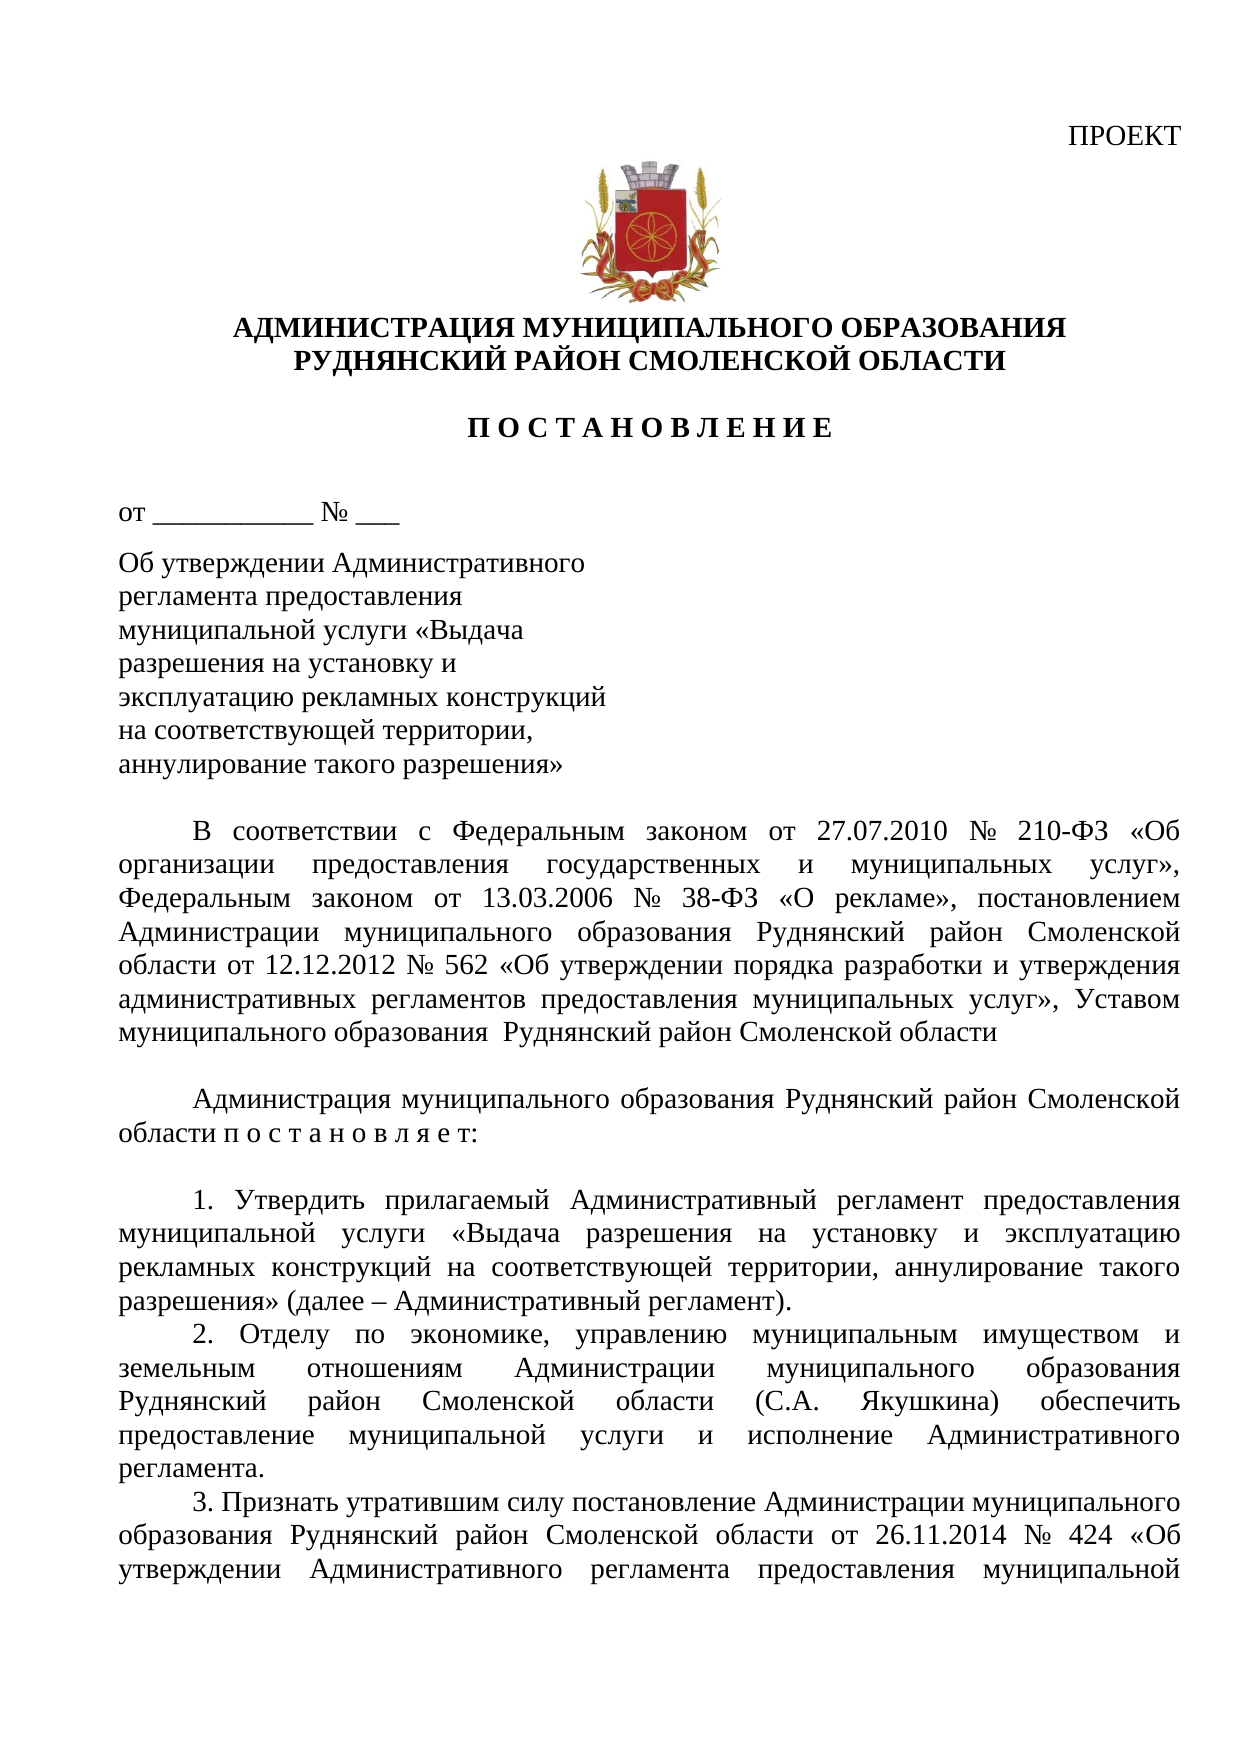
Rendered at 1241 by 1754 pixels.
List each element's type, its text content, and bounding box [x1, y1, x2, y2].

subtitle 1. Утвердить прилагаемый Административный регламент предоставления муниципальной услуги «Выдача разрешения на установку и эксплуатацию рекламных конструкций на соответствующей территории, аннулирование такого разрешения» (далее – Административный регламент). [118, 1182, 1181, 1316]
text ПРОЕКТ [118, 118, 1181, 152]
subtitle разрешения на установку и [118, 645, 1181, 679]
subtitle на соответствующей территории, [118, 712, 1181, 746]
subtitle РУДНЯНСКИЙ РАЙОН СМОЛЕНСКОЙ ОБЛАСТИ [118, 343, 1181, 377]
subtitle Администрация муниципального образования Руднянский район Смоленской области п о с т а н о в л я е т: [118, 1081, 1181, 1148]
subtitle АДМИНИСТРАЦИЯ МУНИЦИПАЛЬНОГО ОБРАЗОВАНИЯ [118, 310, 1181, 343]
subtitle муниципальной услуги «Выдача [118, 612, 1181, 645]
subtitle 2. Отделу по экономике, управлению муниципальным имуществом и земельным отношениям Администрации муниципального образования Руднянский район Смоленской области (С.А. Якушкина) обеспечить предоставление муниципальной услуги и исполнение Административного регламента. [118, 1316, 1181, 1484]
subtitle регламента предоставления [118, 578, 1181, 612]
picture [577, 158, 722, 306]
subtitle П О С Т А Н О В Л Е Н И Е [118, 411, 1181, 444]
subtitle эксплуатацию рекламных конструкций [118, 679, 1181, 712]
text Об утверждении Административного [118, 545, 1181, 578]
subtitle аннулирование такого разрешения» [118, 746, 1181, 779]
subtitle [118, 1484, 1181, 1584]
title В соответствии с Федеральным законом от 27.07.2010 № 210-ФЗ «Об организации предоставления государственных и муниципальных услуг», Федеральным законом от 13.03.2006 № 38-ФЗ «О рекламе», постановлением Администрации муниципального образования Руднянский район Смоленской области от 12.12.2012 № 562 «Об утверждении порядка разработки и утверждения административных регламентов предоставления муниципальных услуг», Уставом муниципального образования Руднянский район Смоленской области [118, 813, 1181, 1048]
subtitle от ___________ № ___ [118, 494, 1181, 528]
